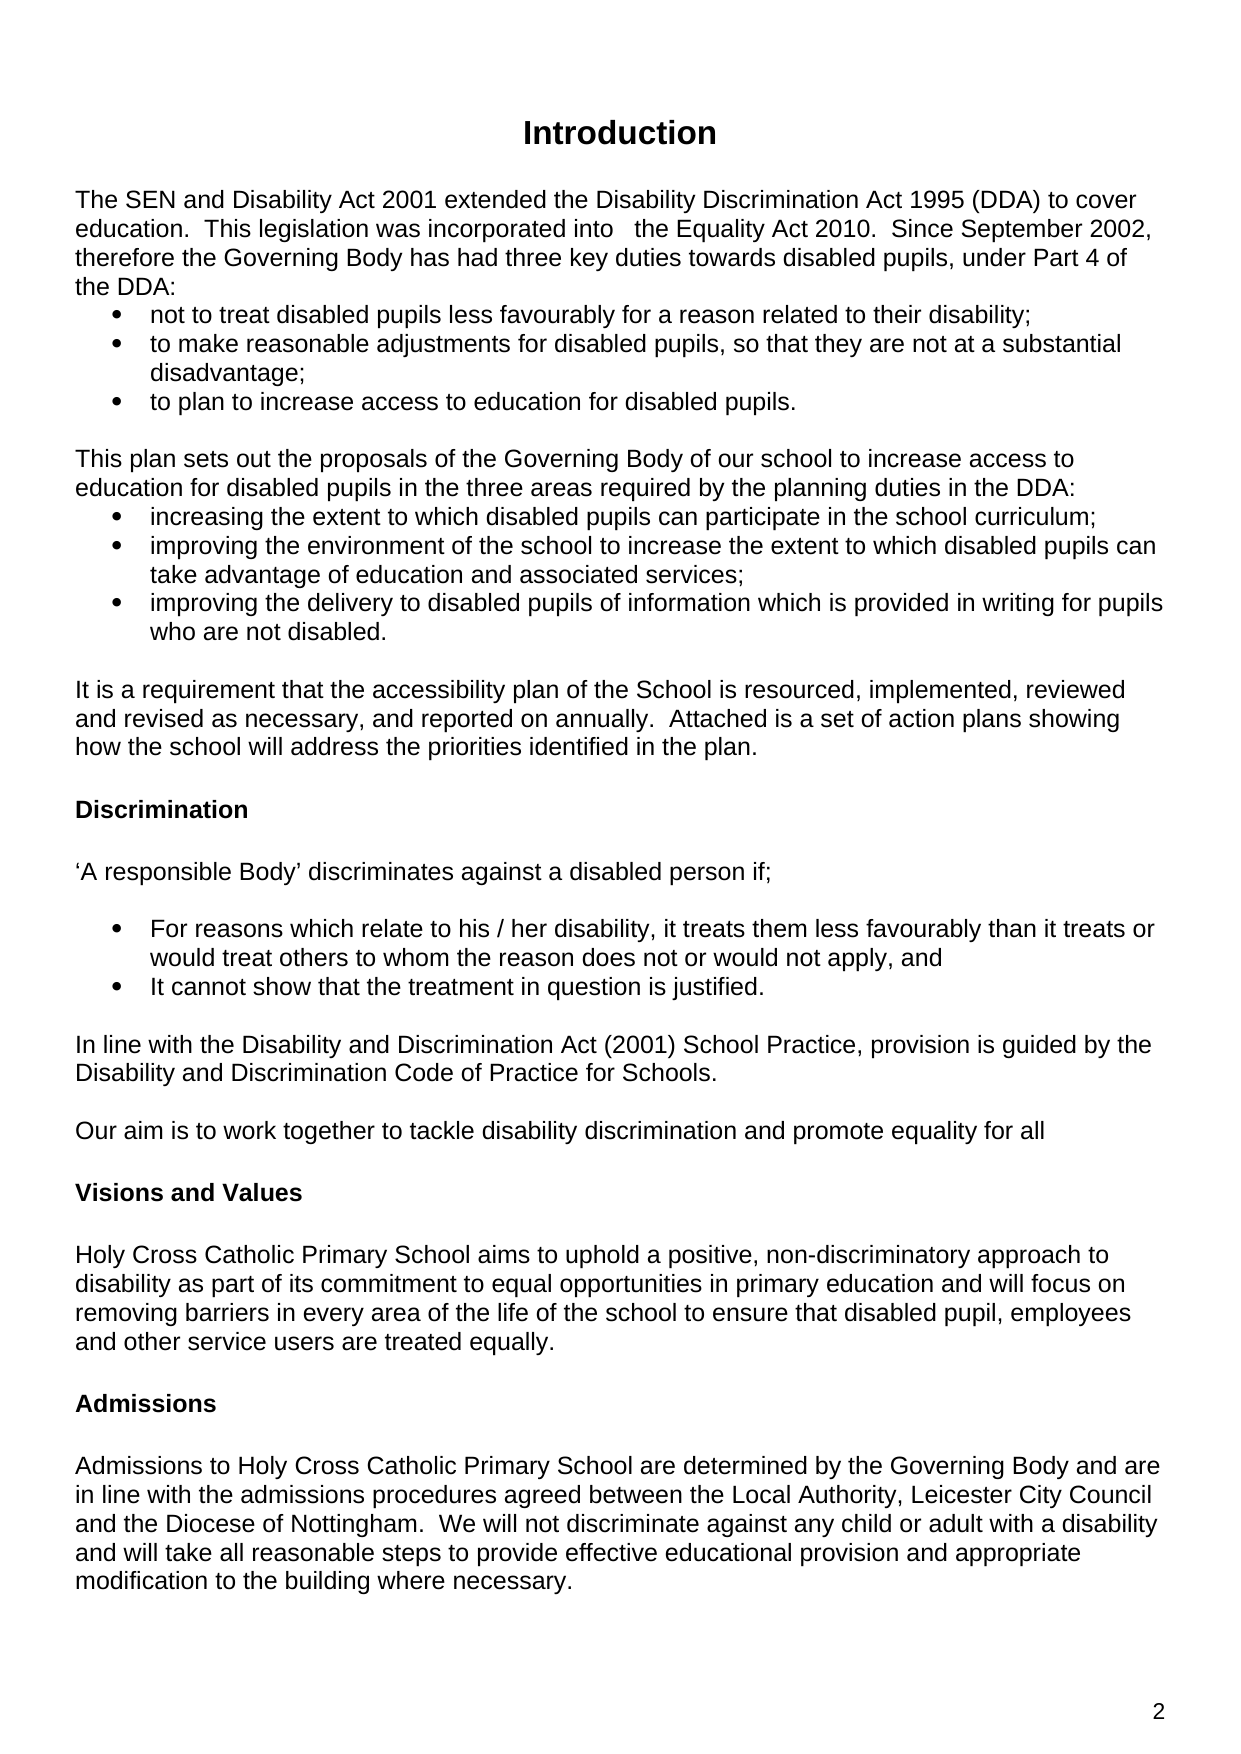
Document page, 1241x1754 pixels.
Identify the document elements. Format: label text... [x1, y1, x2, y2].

text Introduction [75, 113, 1165, 152]
text aims to uphold a positive, non-discriminatory approach to disability as part of its commitment to equal opportunities in primary education and will focus on removing barriers in every area of the life of the school to ensure that disabled pupil, employees and other service users are treated equally. [75, 1240, 1165, 1355]
list to plan to increase access to education for disabled pupils. [112, 387, 1165, 416]
list For reasons which relate to his / her disability, it treats them less favourably than it treats or would treat others to whom the reason does not or would not apply, and [112, 914, 1165, 972]
list not to treat disabled pupils less favourably for a reason related to their disability; [112, 300, 1165, 329]
text ‘A responsible Body’ discriminates against a disabled person if; [75, 857, 1165, 886]
text Admissions [75, 1389, 1165, 1418]
text The SEN and Disability Act 2001 extended the Disability Discrimination Act 1995 (DDA) to cover education. This legislation was incorporated into the Equality Act 2010. Since September 2002, therefore the Governing Body has had three key duties towards disabled pupils, under Part 4 of the DDA: [75, 185, 1165, 300]
list improving the delivery to disabled pupils of information which is provided in writing for pupils who are not disabled. [112, 588, 1165, 646]
text It is a requirement that the accessibility plan of the School is resourced, implemented, reviewed and revised as necessary, and reported on annually. Attached is a set of action plans showing how the school will address the priorities identified in the plan. [75, 675, 1165, 761]
text Visions and Values [75, 1178, 1165, 1207]
text In line with the Disability and Discrimination Act (2001) School Practice, provision is guided by the Disability and Discrimination Code of Practice for Schools. [75, 1029, 1165, 1087]
text Discrimination [75, 794, 1165, 823]
text This plan sets out the proposals of the Governing Body of our school to increase access to education for disabled pupils in the three areas required by the planning duties in the DDA: [75, 444, 1165, 502]
text Our aim is to work together to tackle disability discrimination and promote equality for all [75, 1116, 1165, 1144]
list It cannot show that the treatment in question is justified. [112, 972, 1165, 1001]
list to make reasonable adjustments for disabled pupils, so that they are not at a substantial disadvantage; [112, 329, 1165, 387]
list increasing the extent to which disabled pupils can participate in the school curriculum; [112, 502, 1165, 531]
text Admissions to are determined by the Governing Body and are in line with the admissions procedures agreed between the Local Authority, Leicester City Council and the Diocese of Nottingham. We will not discriminate against any child or adult with a disability and will take all reasonable steps to provide effective educational provision and appropriate modification to the building where necessary. [75, 1451, 1165, 1595]
list improving the environment of the school to increase the extent to which disabled pupils can take advantage of education and associated services; [112, 531, 1165, 588]
